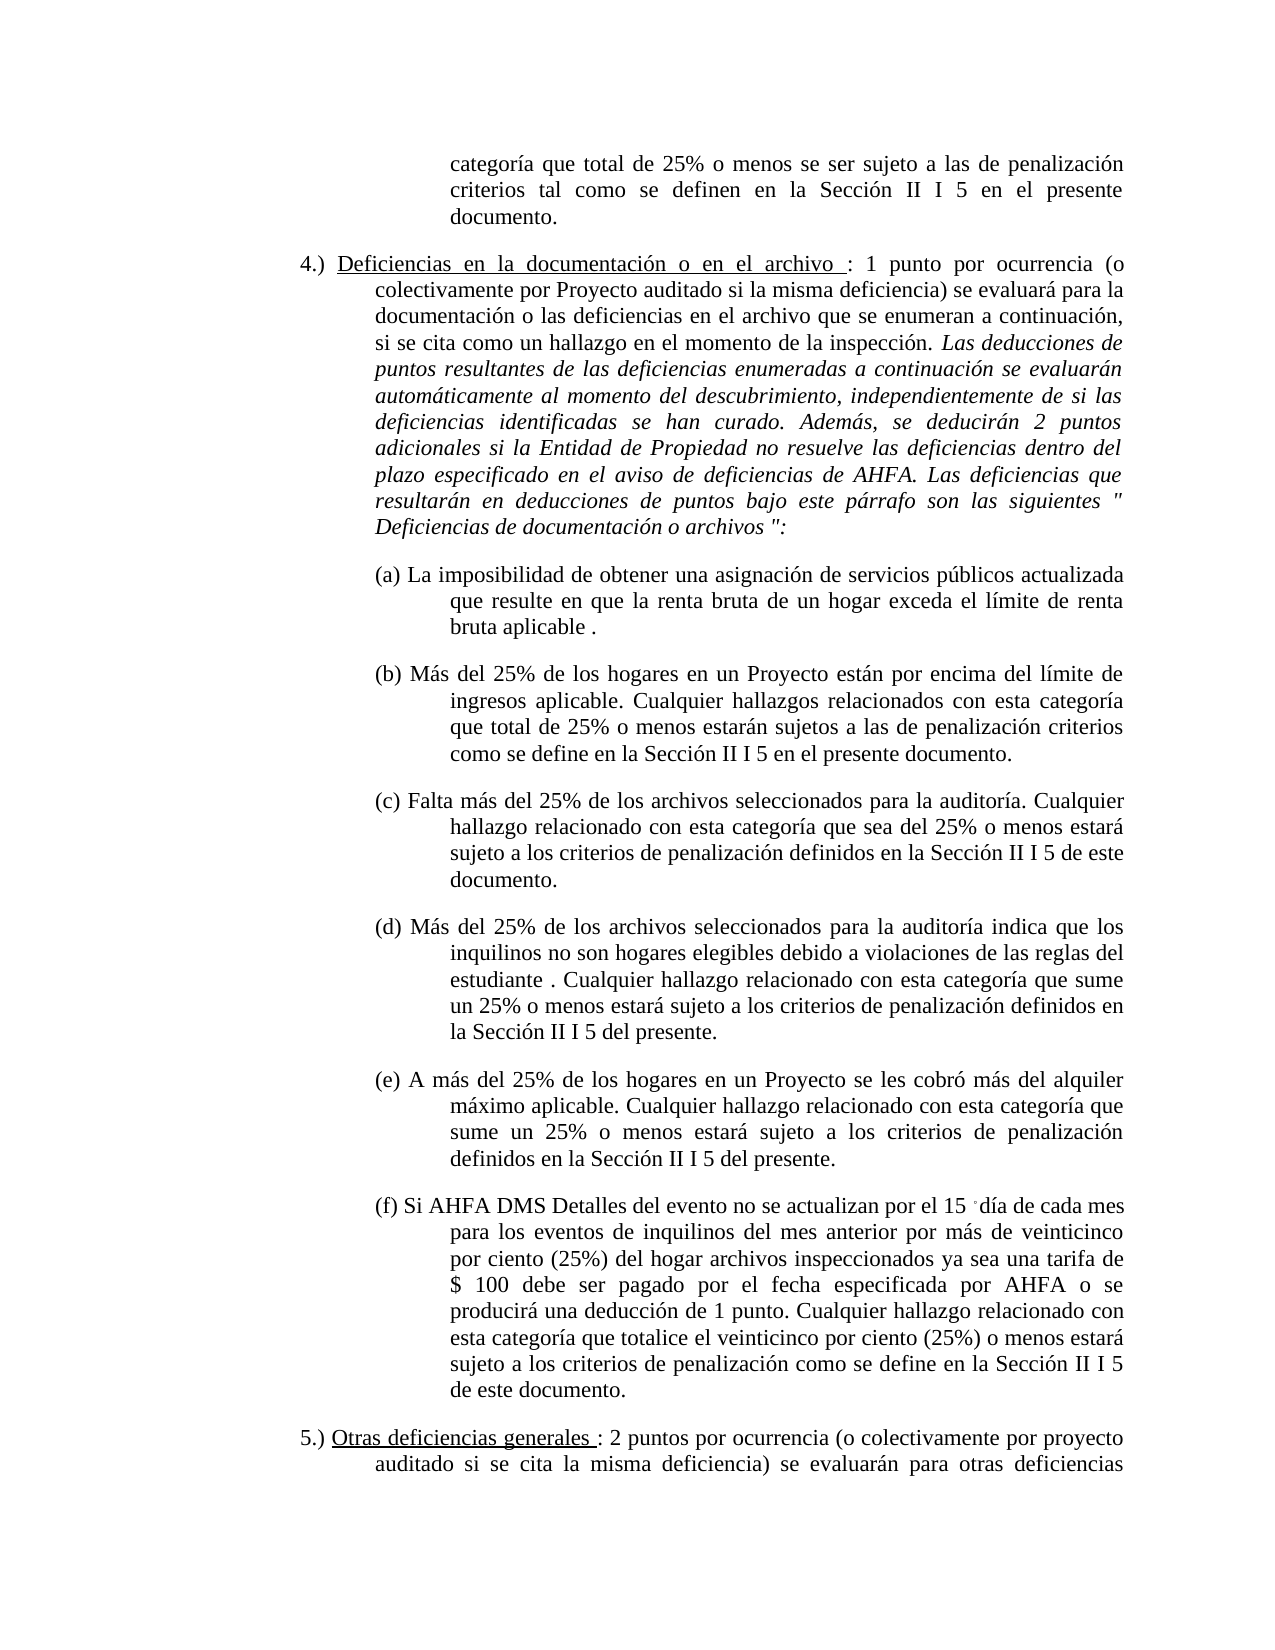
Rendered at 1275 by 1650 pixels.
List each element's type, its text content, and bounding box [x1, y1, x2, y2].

text (b) Más del 25% de los hogares en un Proyecto están por encima del límite de ingresos aplicable. Cualquier hallazgos relacionados con esta categoría que total de 25% o menos estarán sujetos a las de penalización criterios como se define en la Sección II I 5 en el presente documento. [375, 661, 1125, 766]
text (c) Falta más del 25% de los archivos seleccionados para la auditoría. Cualquier hallazgo relacionado con esta categoría que sea del 25% o menos estará sujeto a los criterios de penalización definidos en la Sección II I 5 de este documento. [375, 787, 1125, 892]
text 4.) Deficiencias en la documentación o en el archivo : 1 punto por ocurrencia (o colectivamente por Proyecto auditado si la misma deficiencia) se evaluará para la documentación o las deficiencias en el archivo que se enumeran a continuación, si se cita como un hallazgo en el momento de la inspección. Las deducciones de puntos resultantes de las deficiencias enumeradas a continuación se evaluarán automáticamente al momento del descubrimiento, independientemente de si las deficiencias identificadas se han curado. Además, se deducirán 2 puntos adicionales si la Entidad de Propiedad no resuelve las deficiencias dentro del plazo especificado en el aviso de deficiencias de AHFA. Las deficiencias que resultarán en deducciones de puntos bajo este párrafo son las siguientes " Deficiencias de documentación o archivos ": [300, 250, 1125, 540]
text (e) A más del 25% de los hogares en un Proyecto se les cobró más del alquiler máximo aplicable. Cualquier hallazgo relacionado con esta categoría que sume un 25% o menos estará sujeto a los criterios de penalización definidos en la Sección II I 5 del presente. [375, 1066, 1125, 1171]
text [375, 150, 1125, 229]
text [300, 1423, 1125, 1476]
text (a) La imposibilidad de obtener una asignación de servicios públicos actualizada que resulte en que la renta bruta de un hogar exceda el límite de renta bruta aplicable . [375, 561, 1125, 640]
text (f) Si AHFA DMS Detalles del evento no se actualizan por el 15 ° día de cada mes para los eventos de inquilinos del mes anterior por más de veinticinco por ciento (25%) del hogar archivos inspeccionados ya sea una tarifa de $ 100 debe ser pagado por el fecha especificada por AHFA o se producirá una deducción de 1 punto. Cualquier hallazgo relacionado con esta categoría que totalice el veinticinco por ciento (25%) o menos estará sujeto a los criterios de penalización como se define en la Sección II I 5 de este documento. [375, 1192, 1125, 1403]
text (d) Más del 25% de los archivos seleccionados para la auditoría indica que los inquilinos no son hogares elegibles debido a violaciones de las reglas del estudiante . Cualquier hallazgo relacionado con esta categoría que sume un 25% o menos estará sujeto a los criterios de penalización definidos en la Sección II I 5 del presente. [375, 913, 1125, 1045]
